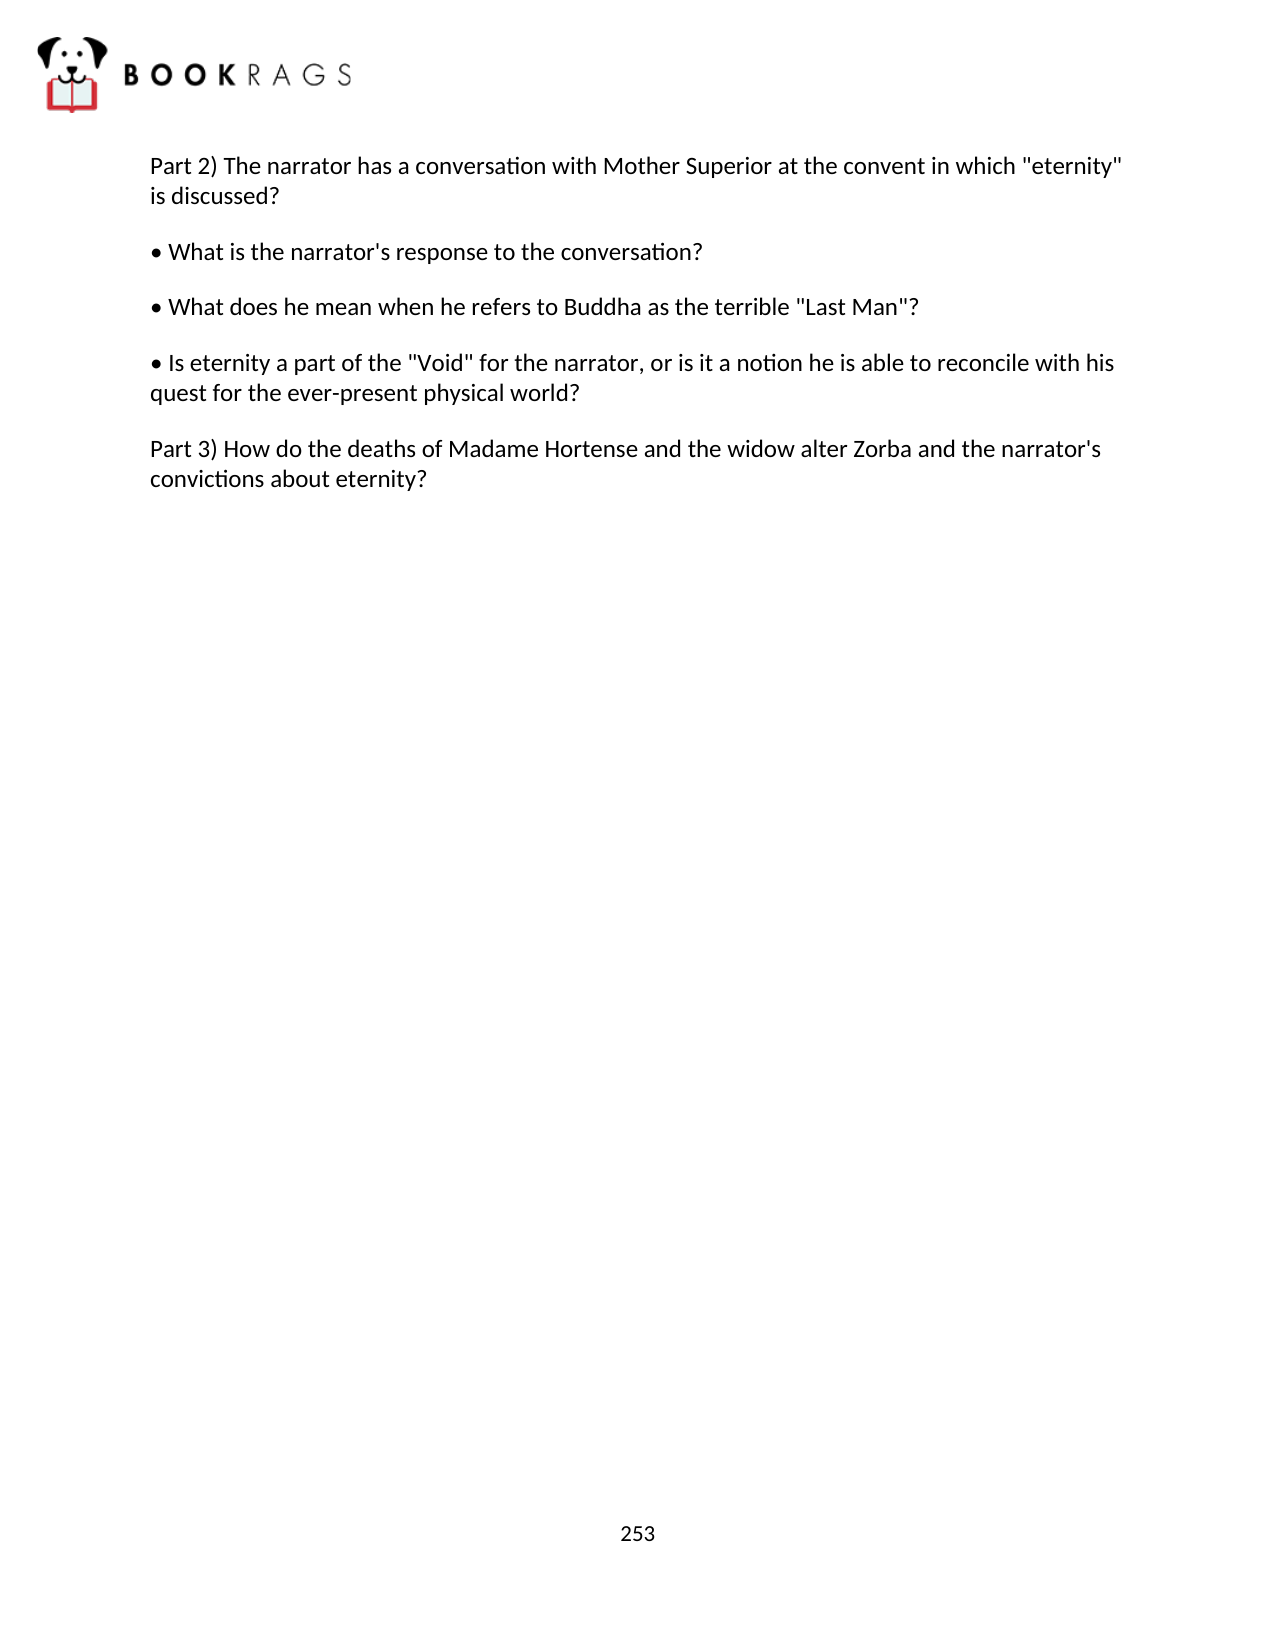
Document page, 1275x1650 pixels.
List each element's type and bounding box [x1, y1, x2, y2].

picture [37, 37, 351, 113]
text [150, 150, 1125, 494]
